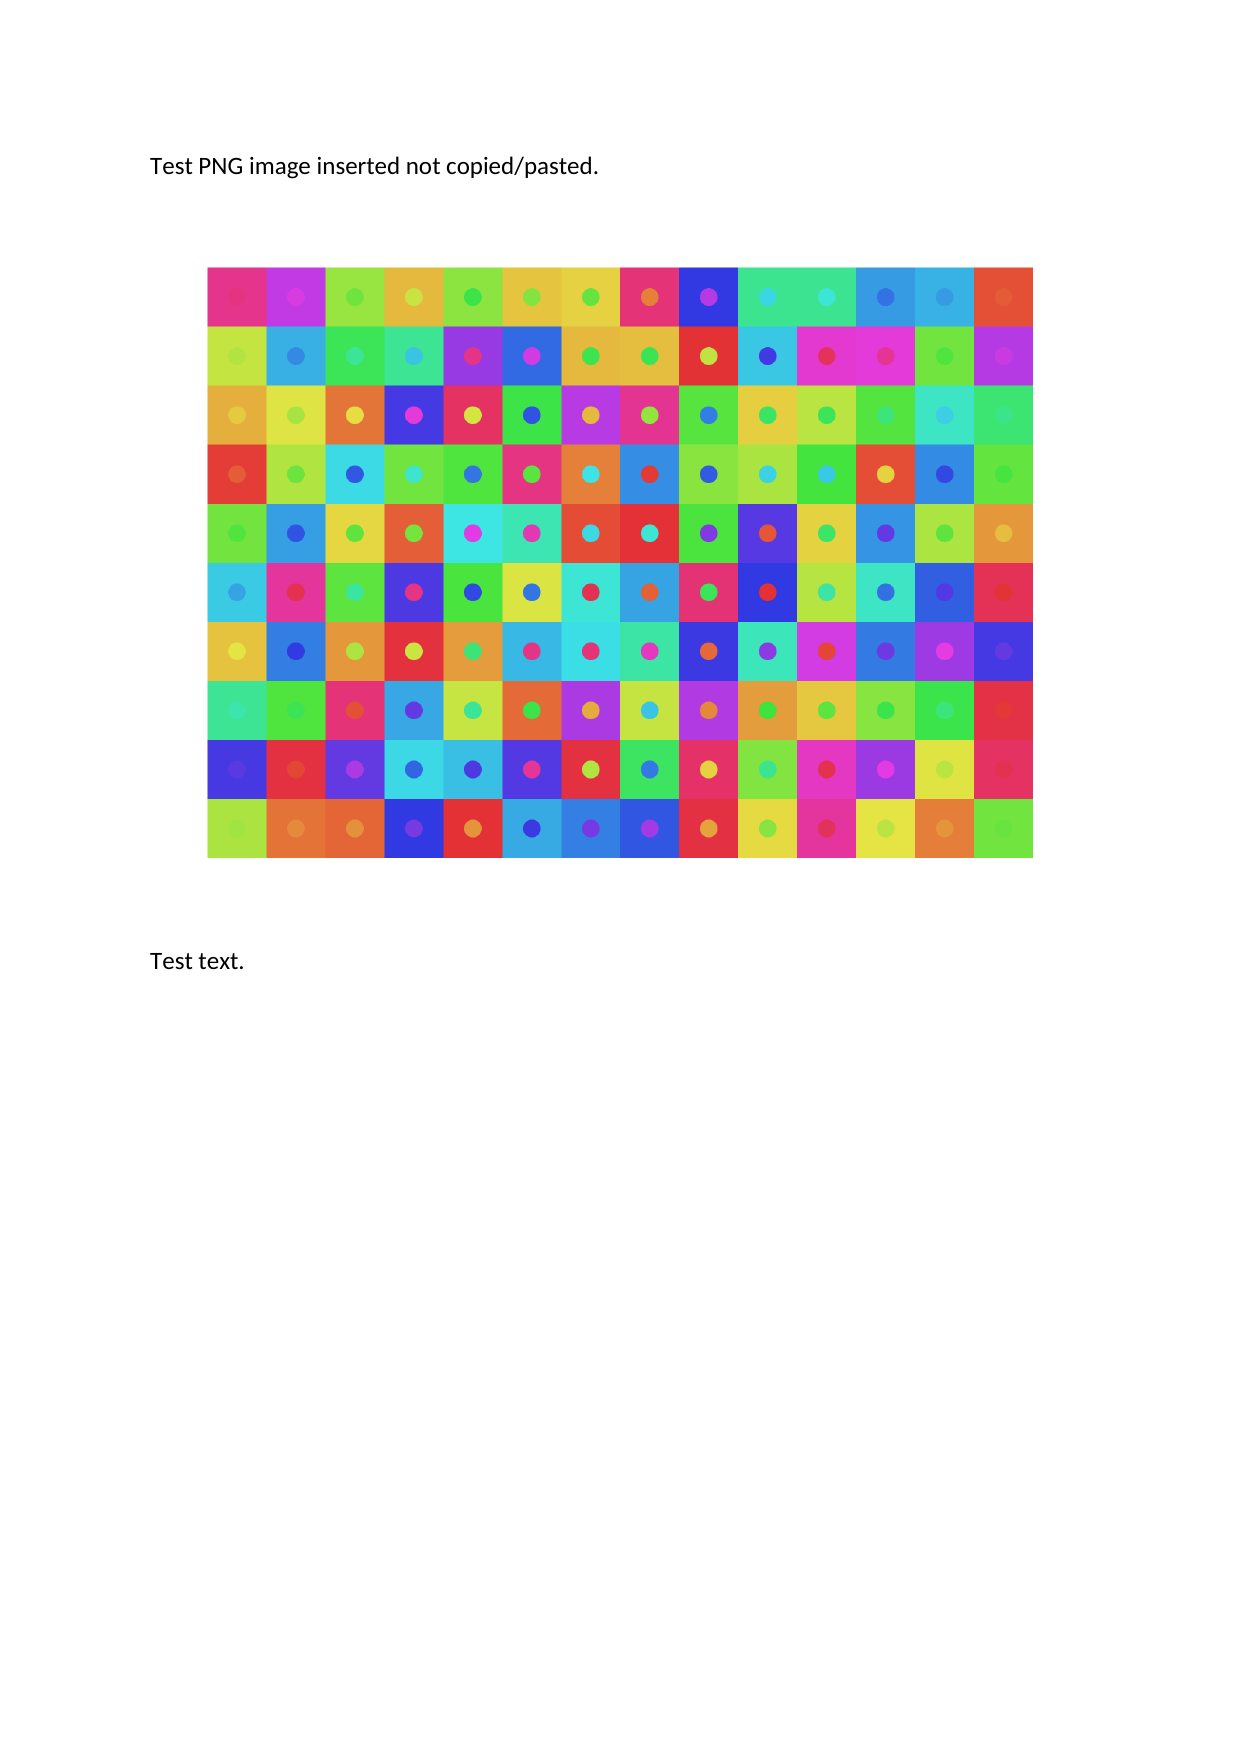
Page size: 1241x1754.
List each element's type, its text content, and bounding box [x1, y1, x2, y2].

text Test PNG image inserted not copied/pasted. [150, 150, 1090, 181]
picture [150, 211, 1090, 915]
text Test text. [150, 945, 1090, 976]
